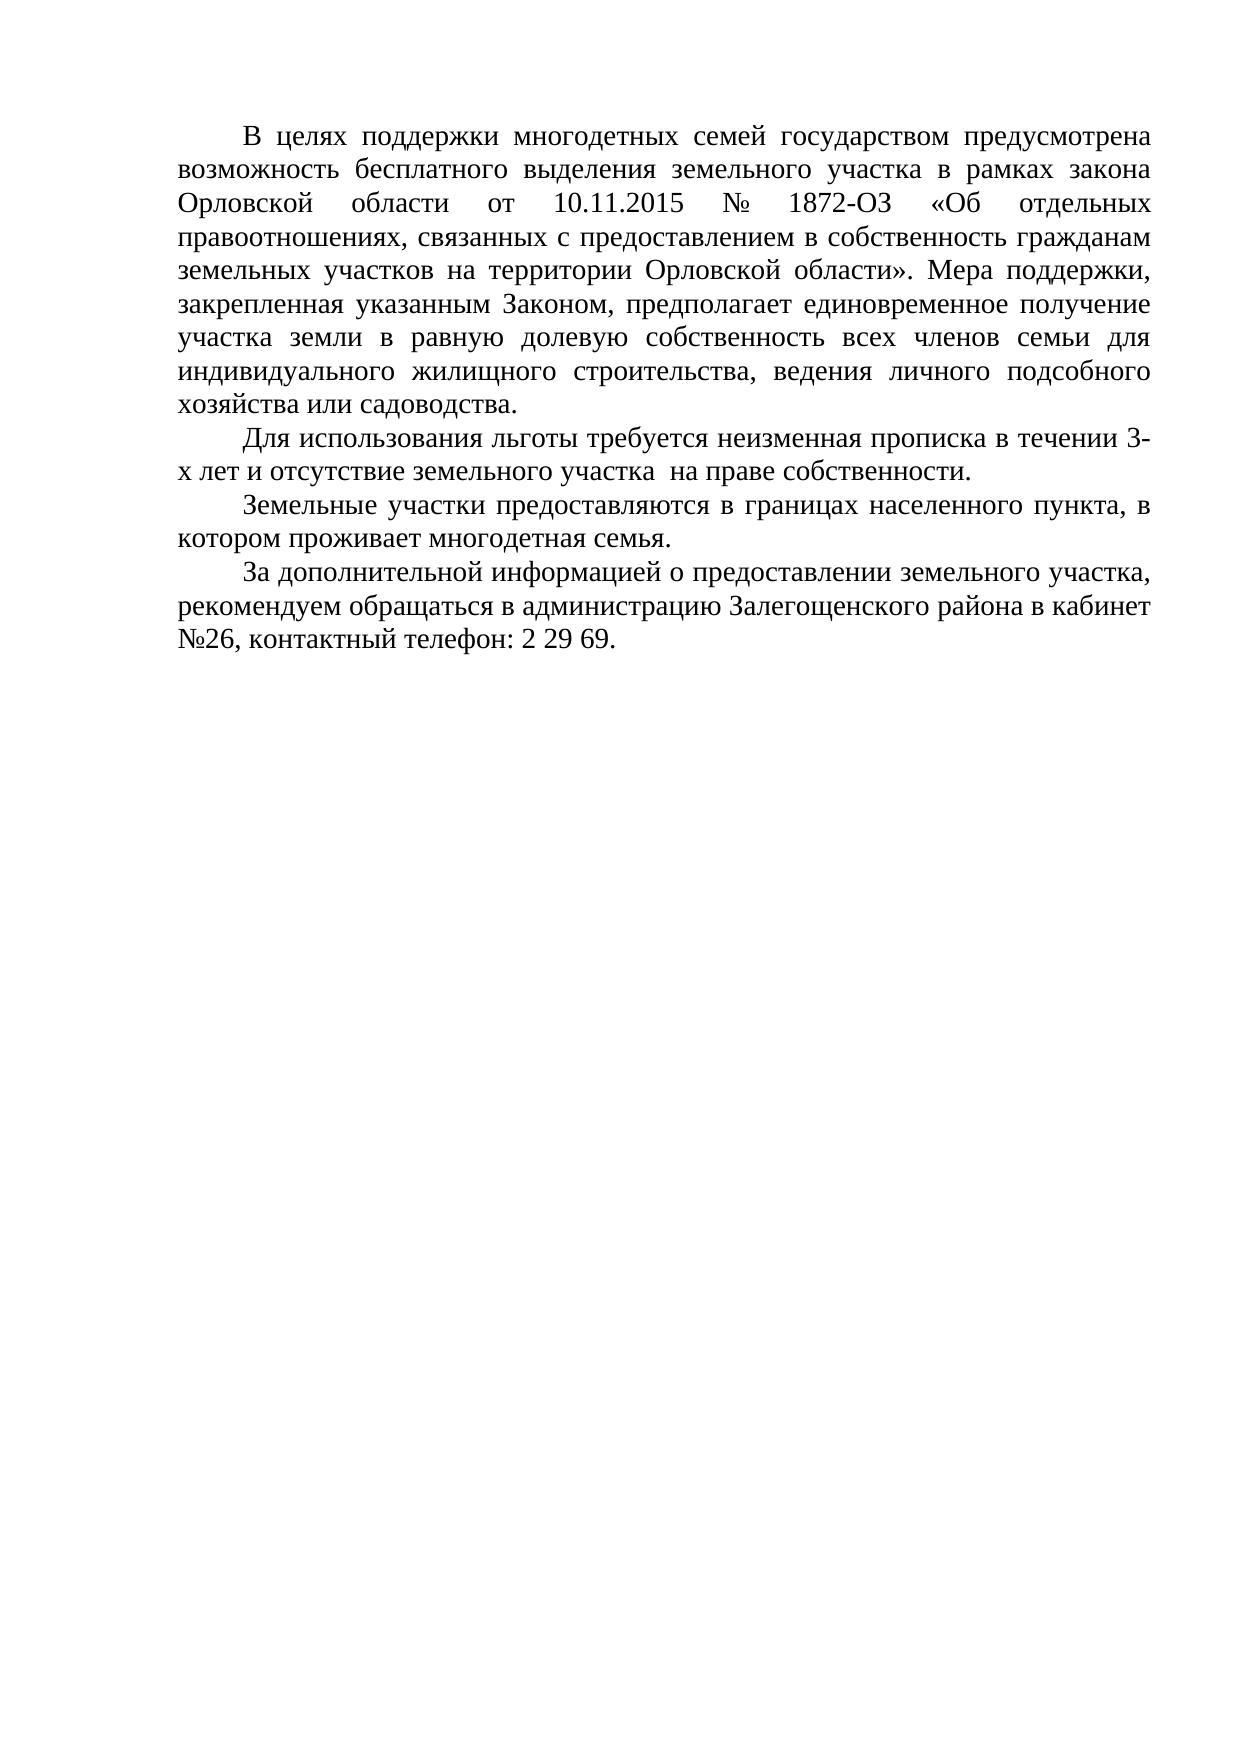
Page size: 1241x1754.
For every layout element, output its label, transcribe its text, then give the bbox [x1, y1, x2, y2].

text Земельные участки предоставляются в границах населенного пункта, в котором проживает многодетная семья. [177, 487, 1152, 554]
text Для использования льготы требуется неизменная прописка в течении 3-х лет и отсутствие земельного участка на праве собственности. [177, 420, 1152, 487]
text За дополнительной информацией о предоставлении земельного участка, рекомендуем обращаться в администрацию Залегощенского района в кабинет №26, контактный телефон: 2 29 69. [177, 554, 1152, 655]
text В целях поддержки многодетных семей государством предусмотрена возможность бесплатного выделения земельного участка в рамках закона Орловской области от 10.11.2015 № 1872-ОЗ «Об отдельных правоотношениях, связанных с предоставлением в собственность гражданам земельных участков на территории Орловской области». Мера поддержки, закрепленная указанным Законом, предполагает единовременное получение участка земли в равную долевую собственность всех членов семьи для индивидуального жилищного строительства, ведения личного подсобного хозяйства или садоводства. [177, 118, 1152, 420]
